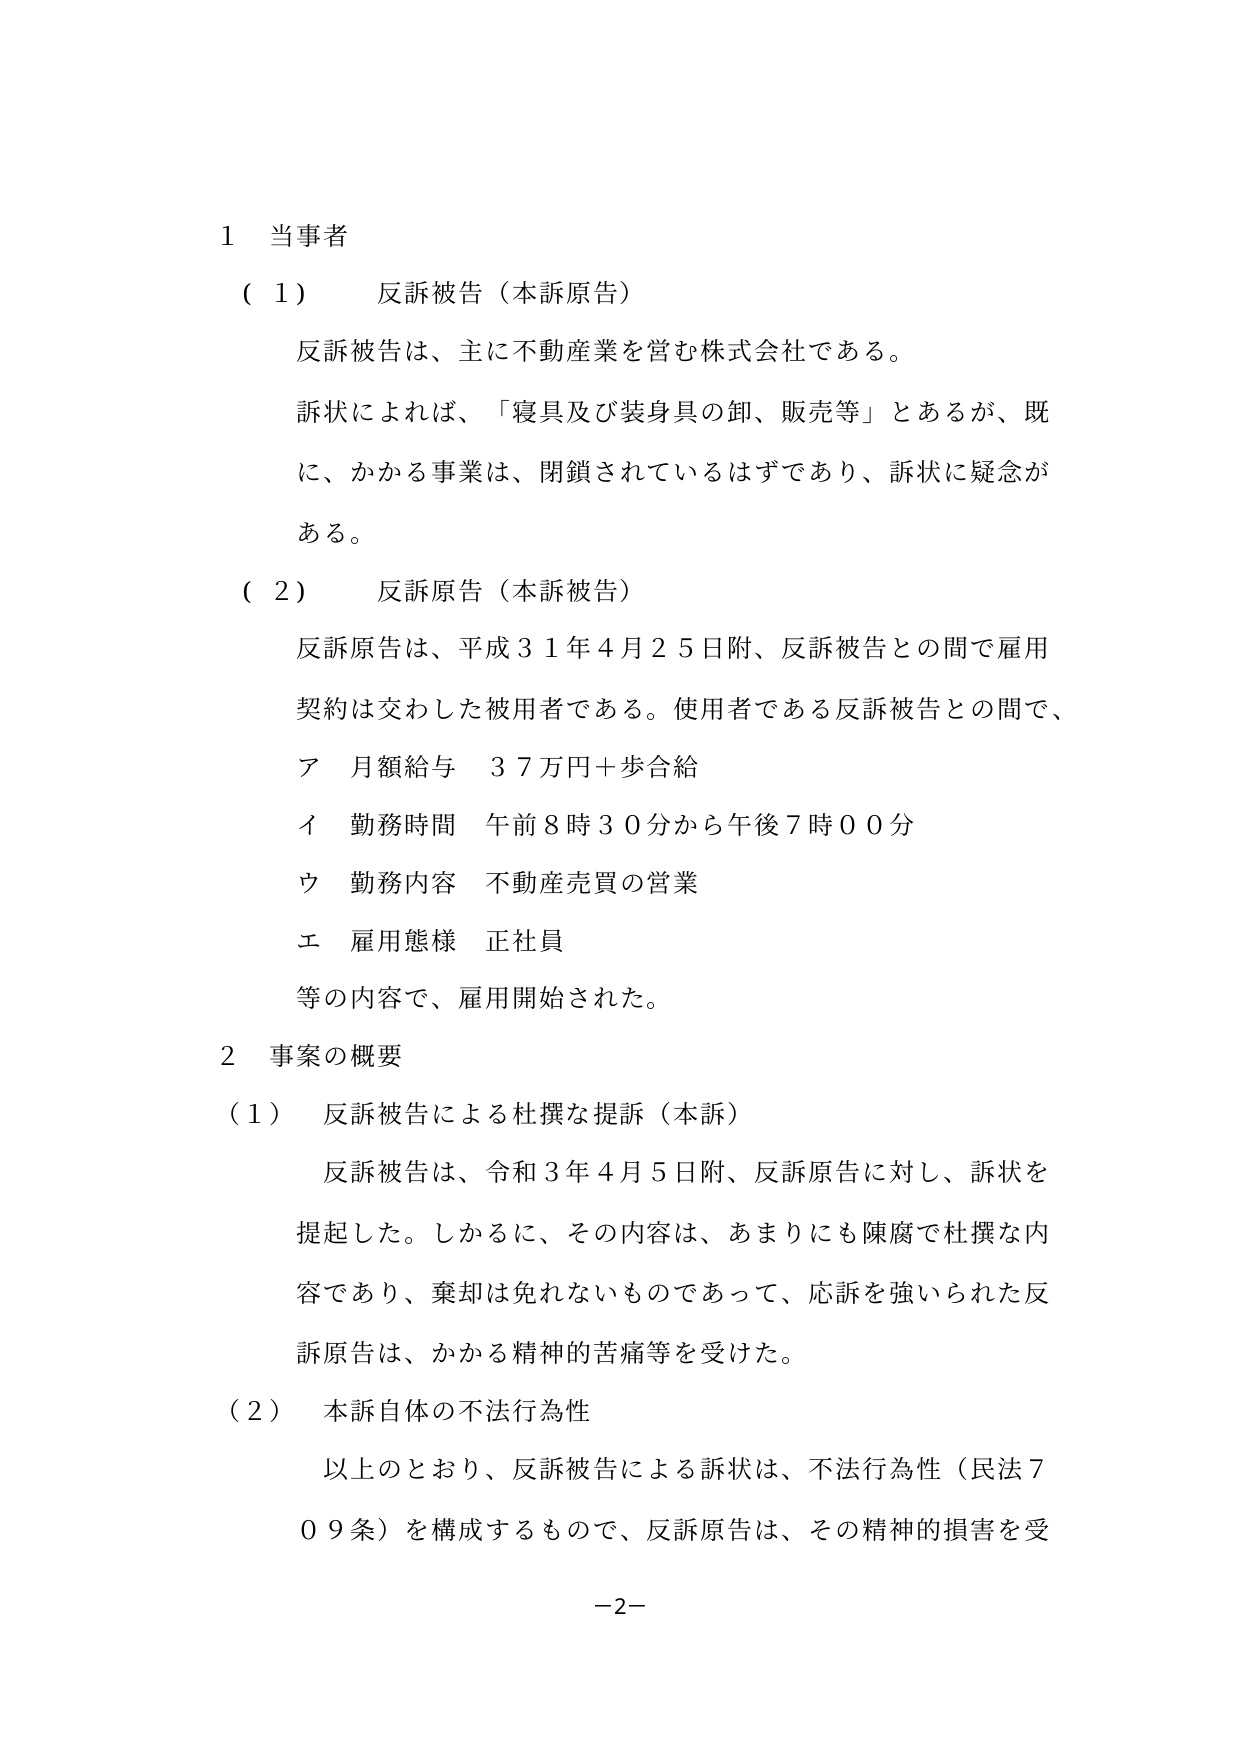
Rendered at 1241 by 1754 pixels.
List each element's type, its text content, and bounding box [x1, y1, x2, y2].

list ウ 勤務内容 不動産売買の営業 [292, 855, 1052, 908]
list 等の内容で、雇用開始された。 [292, 971, 1052, 1023]
list 反訴被告（本訴原告） [227, 266, 1052, 318]
list 本訴自体の不法行為性 [213, 1384, 1052, 1436]
text １ 当事者 [188, 208, 1052, 261]
list 反訴原告は、平成３１年４月２５日附、反訴被告との間で雇用契約は交わした被用者である。使用者である反訴被告との間で、 [292, 621, 1052, 734]
list ア 月額給与 ３７万円＋歩合給 [292, 739, 1052, 792]
list エ 雇用態様 正社員 [292, 913, 1052, 966]
list イ 勤務時間 午前８時３０分から午後７時００分 [292, 797, 1052, 850]
list 反訴被告による杜撰な提訴（本訴） [213, 1087, 1052, 1139]
list 反訴原告（本訴被告） [227, 563, 1052, 616]
list 反訴被告は、主に不動産業を営む株式会社である。 訴状によれば、「寝具及び装身具の卸、販売等」とあるが、既に、かかる事業は、閉鎖されているはずであり、訴状に疑念がある。 [292, 324, 1052, 558]
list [291, 1442, 1052, 1555]
text ２ 事案の概要 [188, 1029, 1052, 1081]
list 反訴被告は、令和３年４月５日附、反訴原告に対し、訴状を提起した。しかるに、その内容は、あまりにも陳腐で杜撰な内容であり、棄却は免れないものであって、応訴を強いられた反訴原告は、かかる精神的苦痛等を受けた。 [291, 1144, 1052, 1378]
